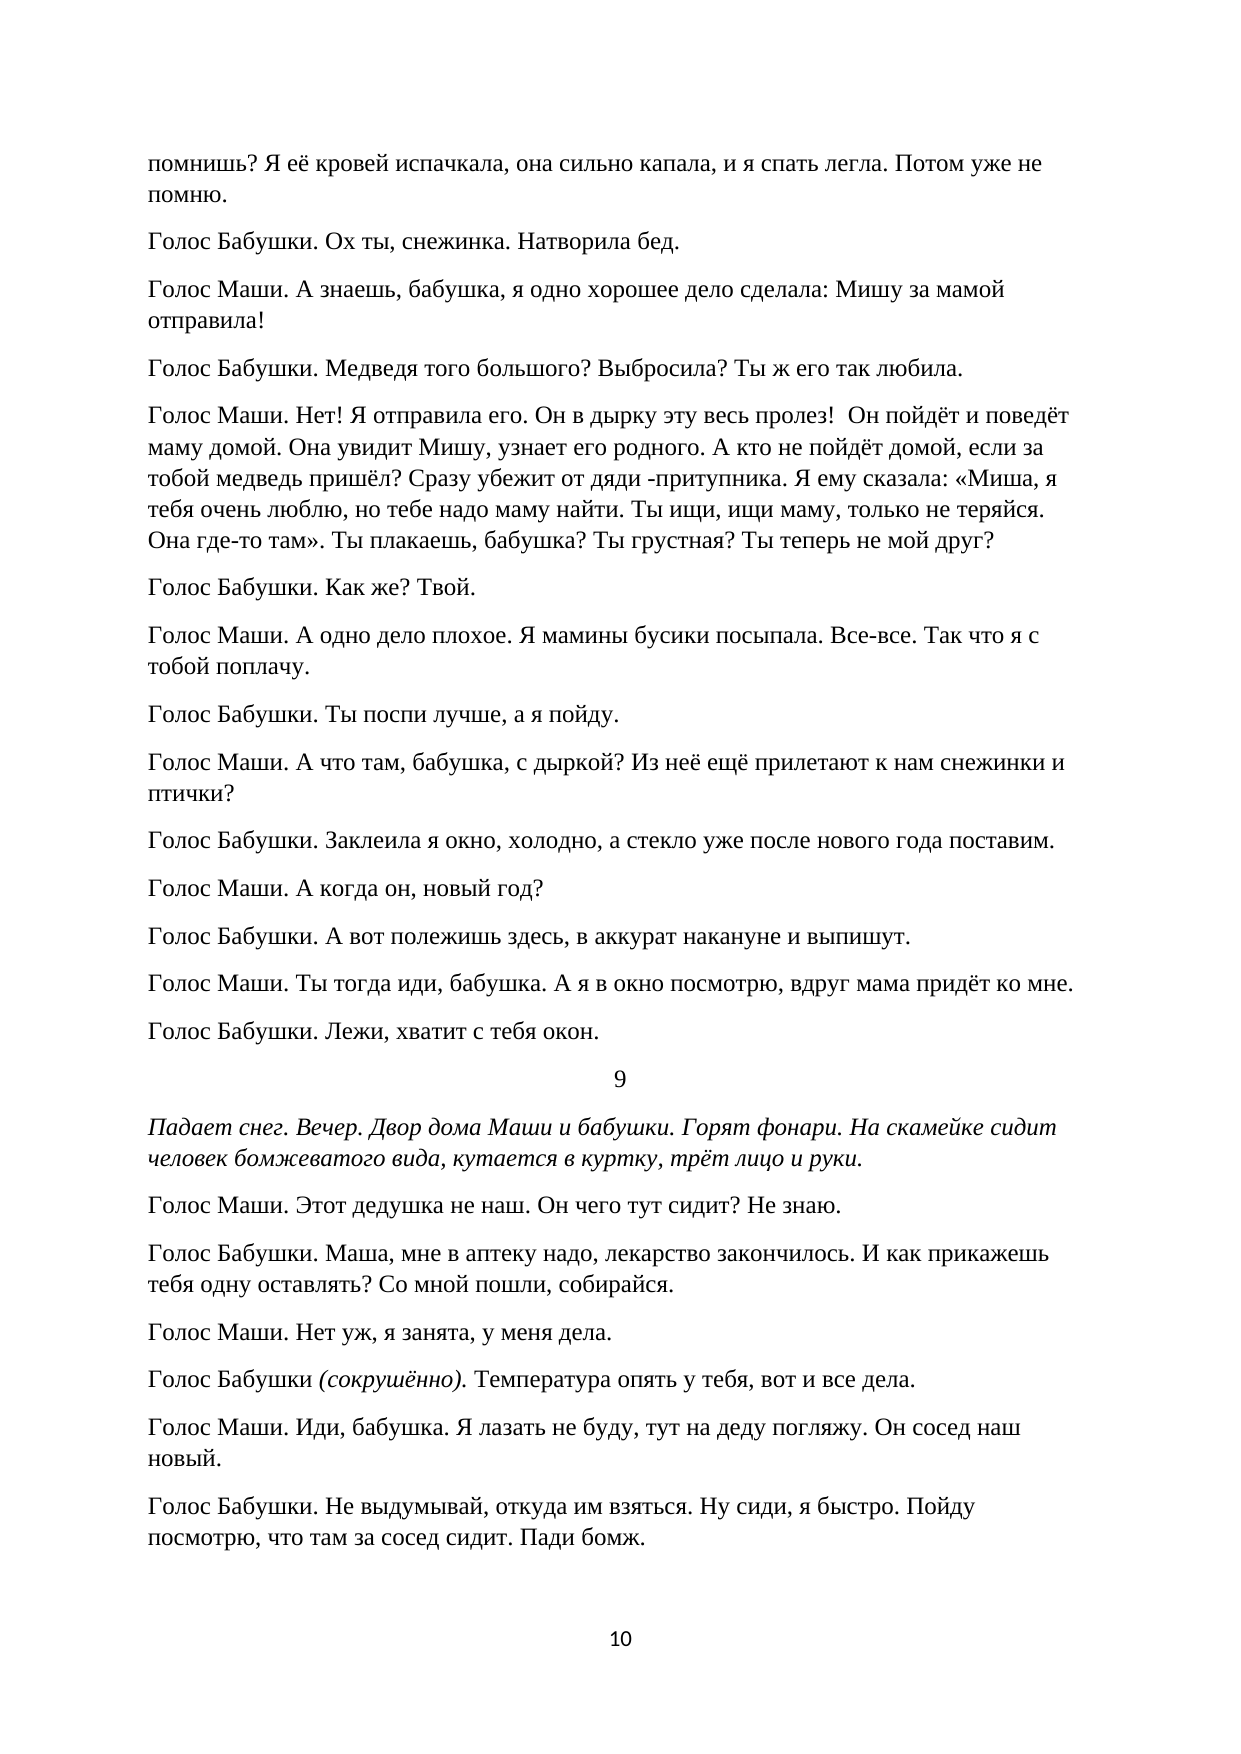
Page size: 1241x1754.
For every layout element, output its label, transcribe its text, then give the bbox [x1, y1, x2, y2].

text Голос Маши. Нет! Я отправила его. Он в дырку эту весь пролез! Он пойдёт и поведёт маму домой. Она увидит Мишу, узнает его родного. А кто не пойдёт домой, если за тобой медведь пришёл? Сразу убежит от дяди -притупника. Я ему сказала: «Миша, я тебя очень люблю, но тебе надо маму найти. Ты ищи, ищи маму, только не теряйся. Она где-то там». Ты плакаешь, бабушка? Ты грустная? Ты теперь не мой друг? [148, 401, 1093, 553]
text Голос Бабушки. А вот полежишь здесь, в аккурат накануне и выпишут. [148, 921, 1093, 949]
text Голос Маши. А знаешь, бабушка, я одно хорошее дело сделала: Мишу за мамой отправила! [148, 274, 1093, 334]
text Голос Маши. Нет уж, я занята, у меня дела. [148, 1317, 1093, 1346]
text Голос Бабушки. Как же? Твой. [148, 572, 1093, 601]
text Голос Маши. Этот дедушка не наш. Он чего тут сидит? Не знаю. [148, 1190, 1093, 1219]
text Голос Бабушки. Лежи, хватит с тебя окон. [148, 1016, 1093, 1045]
text Голос Маши. Иди, бабушка. Я лазать не буду, тут на деду погляжу. Он сосед наш новый. [148, 1412, 1093, 1472]
text Голос Маши. А когда он, новый год? [148, 873, 1093, 902]
text Голос Маши. А одно дело плохое. Я мамины бусики посыпала. Все-все. Так что я с тобой поплачу. [148, 620, 1093, 680]
text Голос Бабушки. Не выдумывай, откуда им взяться. Ну сиди, я быстро. Пойду посмотрю, что там за сосед сидит. Пади бомж. [148, 1491, 1093, 1551]
text Голос Бабушки. Медведя того большого? Выбросила? Ты ж его так любила. [148, 353, 1093, 382]
text Голос Бабушки (сокрушённо). Температура опять у тебя, вот и все дела. [148, 1364, 1093, 1393]
text Голос Бабушки. Маша, мне в аптеку надо, лекарство закончилось. И как прикажешь тебя одну оставлять? Со мной пошли, собирайся. [148, 1238, 1093, 1298]
text Голос Бабушки. Заклеила я окно, холодно, а стекло уже после нового года поставим. [148, 825, 1093, 854]
text Голос Бабушки. Ты поспи лучше, а я пойду. [148, 699, 1093, 728]
text Голос Маши. А что там, бабушка, с дыркой? Из неё ещё прилетают к нам снежинки и птички? [148, 747, 1093, 806]
text 9 [148, 1064, 1093, 1093]
text Падает снег. Вечер. Двор дома Маши и бабушки. Горят фонари. На скамейке сидит человек бомжеватого вида, кутается в куртку, трёт лицо и руки. [148, 1112, 1093, 1171]
text Голос Маши. Ты тогда иди, бабушка. А я в окно посмотрю, вдруг мама придёт ко мне. [148, 968, 1093, 997]
text Голос Бабушки. Ох ты, снежинка. Натворила бед. [148, 226, 1093, 255]
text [148, 148, 1093, 207]
